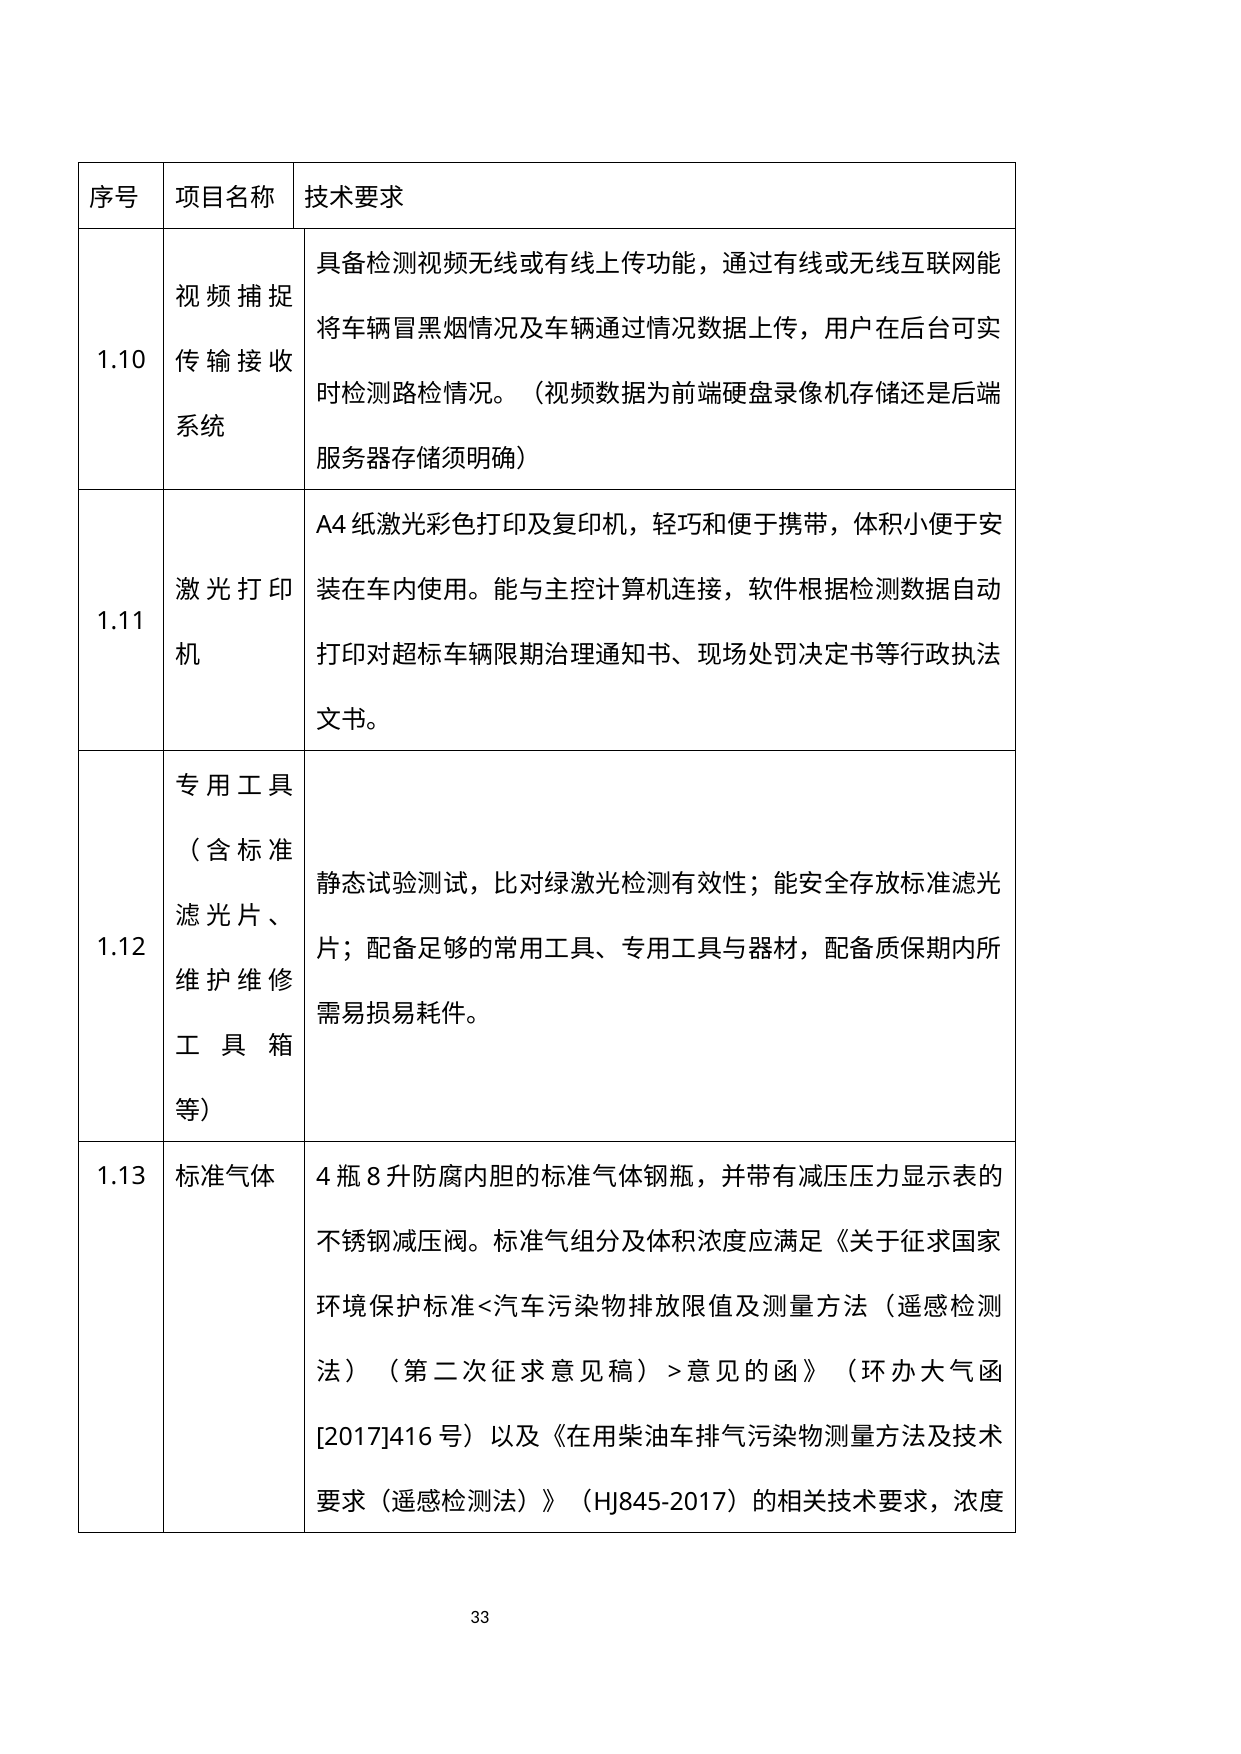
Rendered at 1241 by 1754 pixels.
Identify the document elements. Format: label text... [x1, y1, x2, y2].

table_cell 视频捕捉传输接收系统 [164, 229, 304, 489]
table_cell 1.12 [79, 751, 163, 1141]
table_header 技术要求 [294, 163, 1015, 228]
table_cell 专用工具（含标准滤光片、维护维修工具箱等） [164, 751, 304, 1141]
table_cell 静态试验测试，比对绿激光检测有效性；能安全存放标准滤光片；配备足够的常用工具、专用工具与器材，配备质保期内所需易损易耗件。 [305, 751, 1015, 1141]
table_header 序号 [79, 163, 163, 228]
table_cell 标准气体 [164, 1142, 304, 1532]
table_cell 1.11 [79, 490, 163, 750]
table_cell 1.10 [79, 229, 163, 489]
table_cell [305, 1142, 1015, 1532]
table_cell 激光打印机 [164, 490, 304, 750]
table_cell A4纸激光彩色打印及复印机，轻巧和便于携带，体积小便于安装在车内使用。能与主控计算机连接，软件根据检测数据自动打印对超标车辆限期治理通知书、现场处罚决定书等行政执法文书。 [305, 490, 1015, 750]
table_cell 具备检测视频无线或有线上传功能，通过有线或无线互联网能将车辆冒黑烟情况及车辆通过情况数据上传，用户在后台可实时检测路检情况。（视频数据为前端硬盘录像机存储还是后端服务器存储须明确） [305, 229, 1015, 489]
table_cell 1.13 [79, 1142, 163, 1532]
table_header 项目名称 [164, 163, 293, 228]
